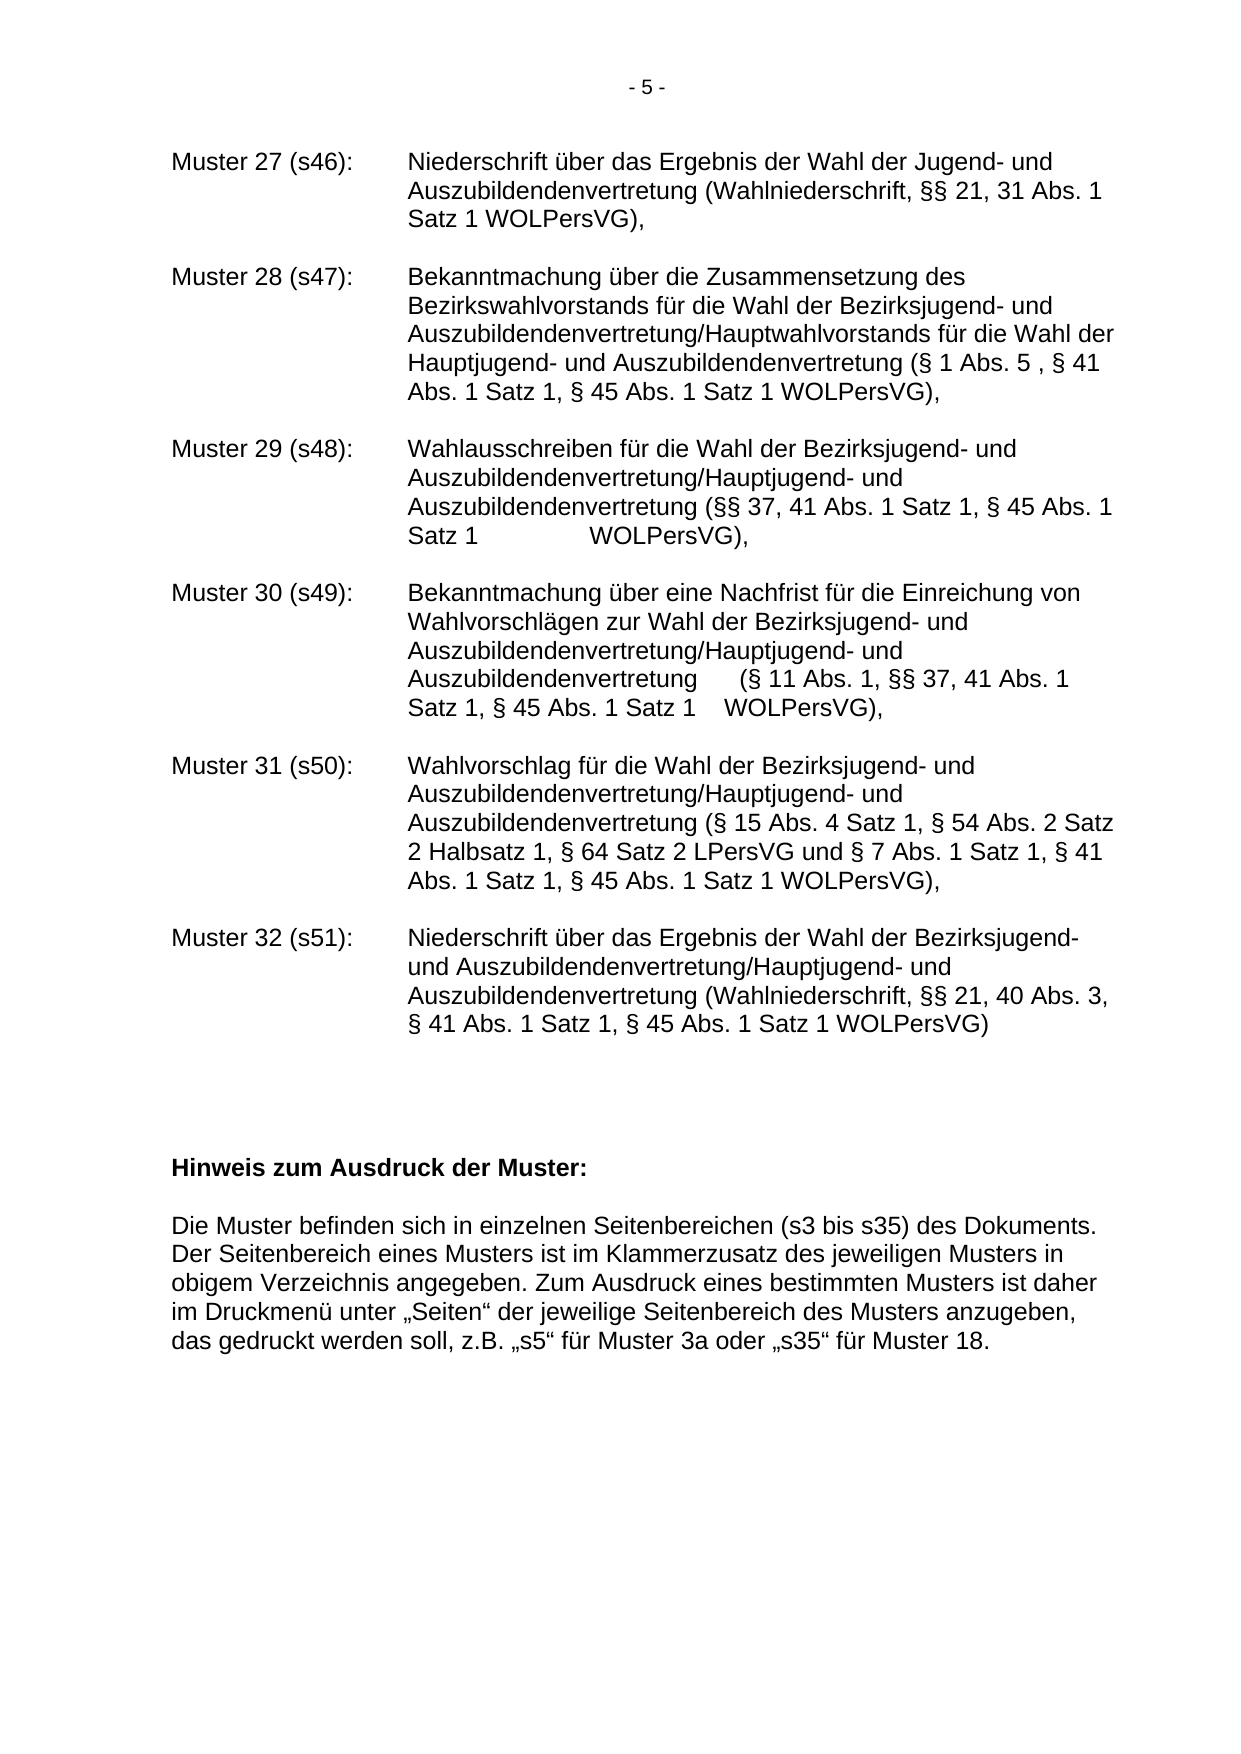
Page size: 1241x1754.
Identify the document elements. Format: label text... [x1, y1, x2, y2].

text Muster 28 (s47): Bekanntmachung über die Zusammensetzung des Bezirkswahlvorstands für die Wahl der Bezirksjugend- und Auszubildendenvertretung/Hauptwahlvorstands für die Wahl der Hauptjugend- und Auszubildendenvertretung (§ 1 Abs. 5 , § 41 Abs. 1 Satz 1, § 45 Abs. 1 Satz 1 WOLPersVG), [171, 262, 1122, 406]
text Muster 32 (s51): Niederschrift über das Ergebnis der Wahl der Bezirksjugend- und Auszubildendenvertretung/Hauptjugend- und Auszubildendenvertretung (Wahlniederschrift, §§ 21, 40 Abs. 3, § 41 Abs. 1 Satz 1, § 45 Abs. 1 Satz 1 WOLPersVG) [171, 923, 1122, 1038]
text Die Muster befinden sich in einzelnen Seitenbereichen (s3 bis s35) des Dokuments. Der Seitenbereich eines Musters ist im Klammerzusatz des jeweiligen Musters in obigem Verzeichnis angegeben. Zum Ausdruck eines bestimmten Musters ist daher im Druckmenü unter „Seiten“ der jeweilige Seitenbereich des Musters anzugeben, das gedruckt werden soll, z.B. „s5“ für Muster 3a oder „s35“ für Muster 18. [171, 1211, 1122, 1354]
text Muster 27 (s46): Niederschrift über das Ergebnis der Wahl der Jugend- und Auszubildendenvertretung (Wahlniederschrift, §§ 21, 31 Abs. 1 Satz 1 WOLPersVG), [171, 147, 1122, 233]
text Muster 29 (s48): Wahlausschreiben für die Wahl der Bezirksjugend- und Auszubildendenvertretung/Hauptjugend- und Auszubildendenvertretung (§§ 37, 41 Abs. 1 Satz 1, § 45 Abs. 1 Satz 1 WOLPersVG), [171, 434, 1122, 549]
text Muster 30 (s49): Bekanntmachung über eine Nachfrist für die Einreichung von Wahlvorschlägen zur Wahl der Bezirksjugend- und Auszubildendenvertretung/Hauptjugend- und Auszubildendenvertretung (§ 11 Abs. 1, §§ 37, 41 Abs. 1 Satz 1, § 45 Abs. 1 Satz 1 WOLPersVG), [171, 578, 1122, 722]
text Hinweis zum Ausdruck der Muster: [171, 1153, 1122, 1182]
text Muster 31 (s50): Wahlvorschlag für die Wahl der Bezirksjugend- und Auszubildendenvertretung/Hauptjugend- und Auszubildendenvertretung (§ 15 Abs. 4 Satz 1, § 54 Abs. 2 Satz 2 Halbsatz 1, § 64 Satz 2 LPersVG und § 7 Abs. 1 Satz 1, § 41 Abs. 1 Satz 1, § 45 Abs. 1 Satz 1 WOLPersVG), [171, 751, 1122, 894]
